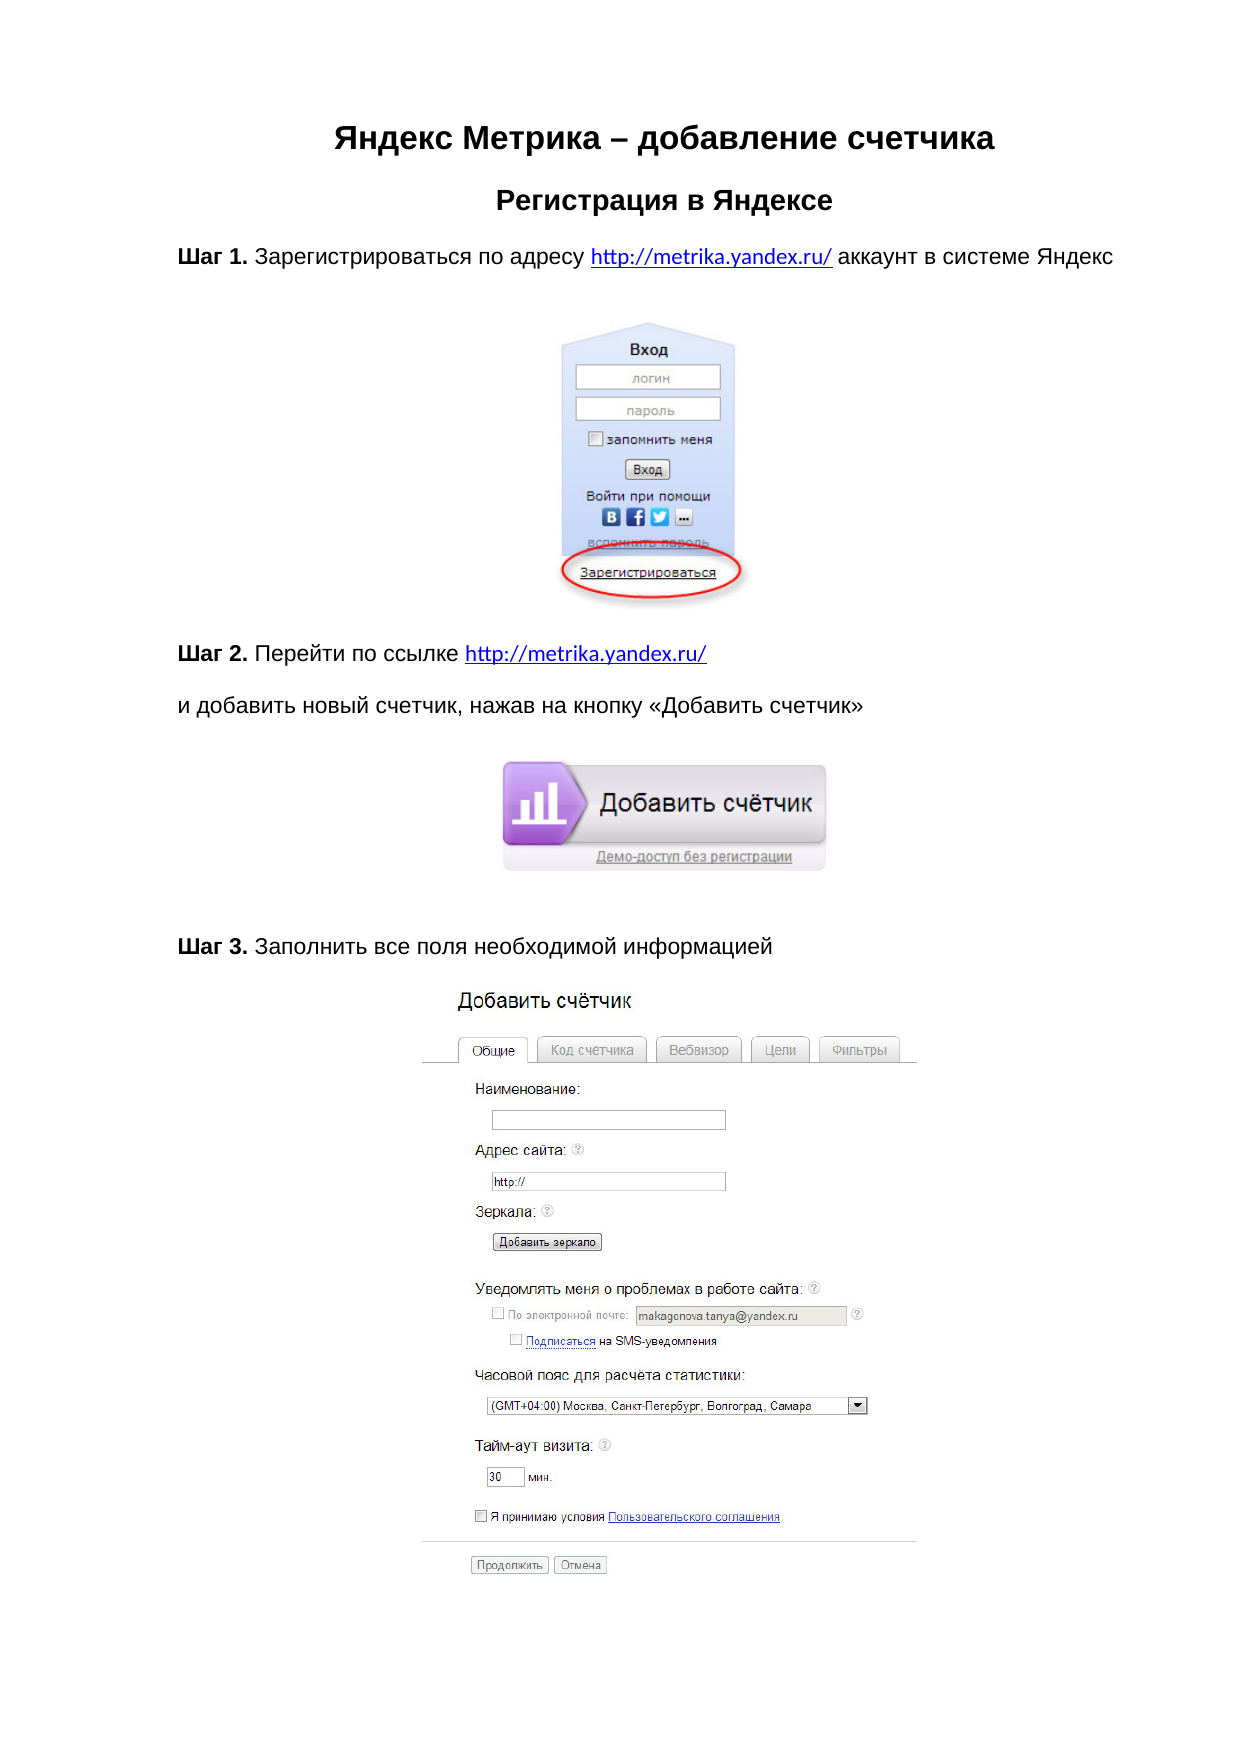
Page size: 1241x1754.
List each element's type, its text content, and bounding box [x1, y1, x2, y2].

picture [481, 742, 848, 908]
text Регистрация в Яндексе [177, 183, 1152, 217]
text Шаг 3. Заполнить все поля необходимой информацией [177, 933, 1152, 959]
picture [412, 983, 917, 1587]
text Шаг 2. Перейти по ссылке http://metrika.yandex.ru/ [177, 639, 1152, 667]
text и добавить новый счетчик, нажав на кнопку «Добавить счетчик» [177, 692, 1152, 718]
text Яндекс Метрика – добавление счетчика [177, 118, 1152, 157]
text Шаг 1. Зарегистрироваться по адресу http://metrika.yandex.ru/ аккаунт в системе Яндекс [177, 242, 1152, 271]
picture [518, 295, 811, 614]
